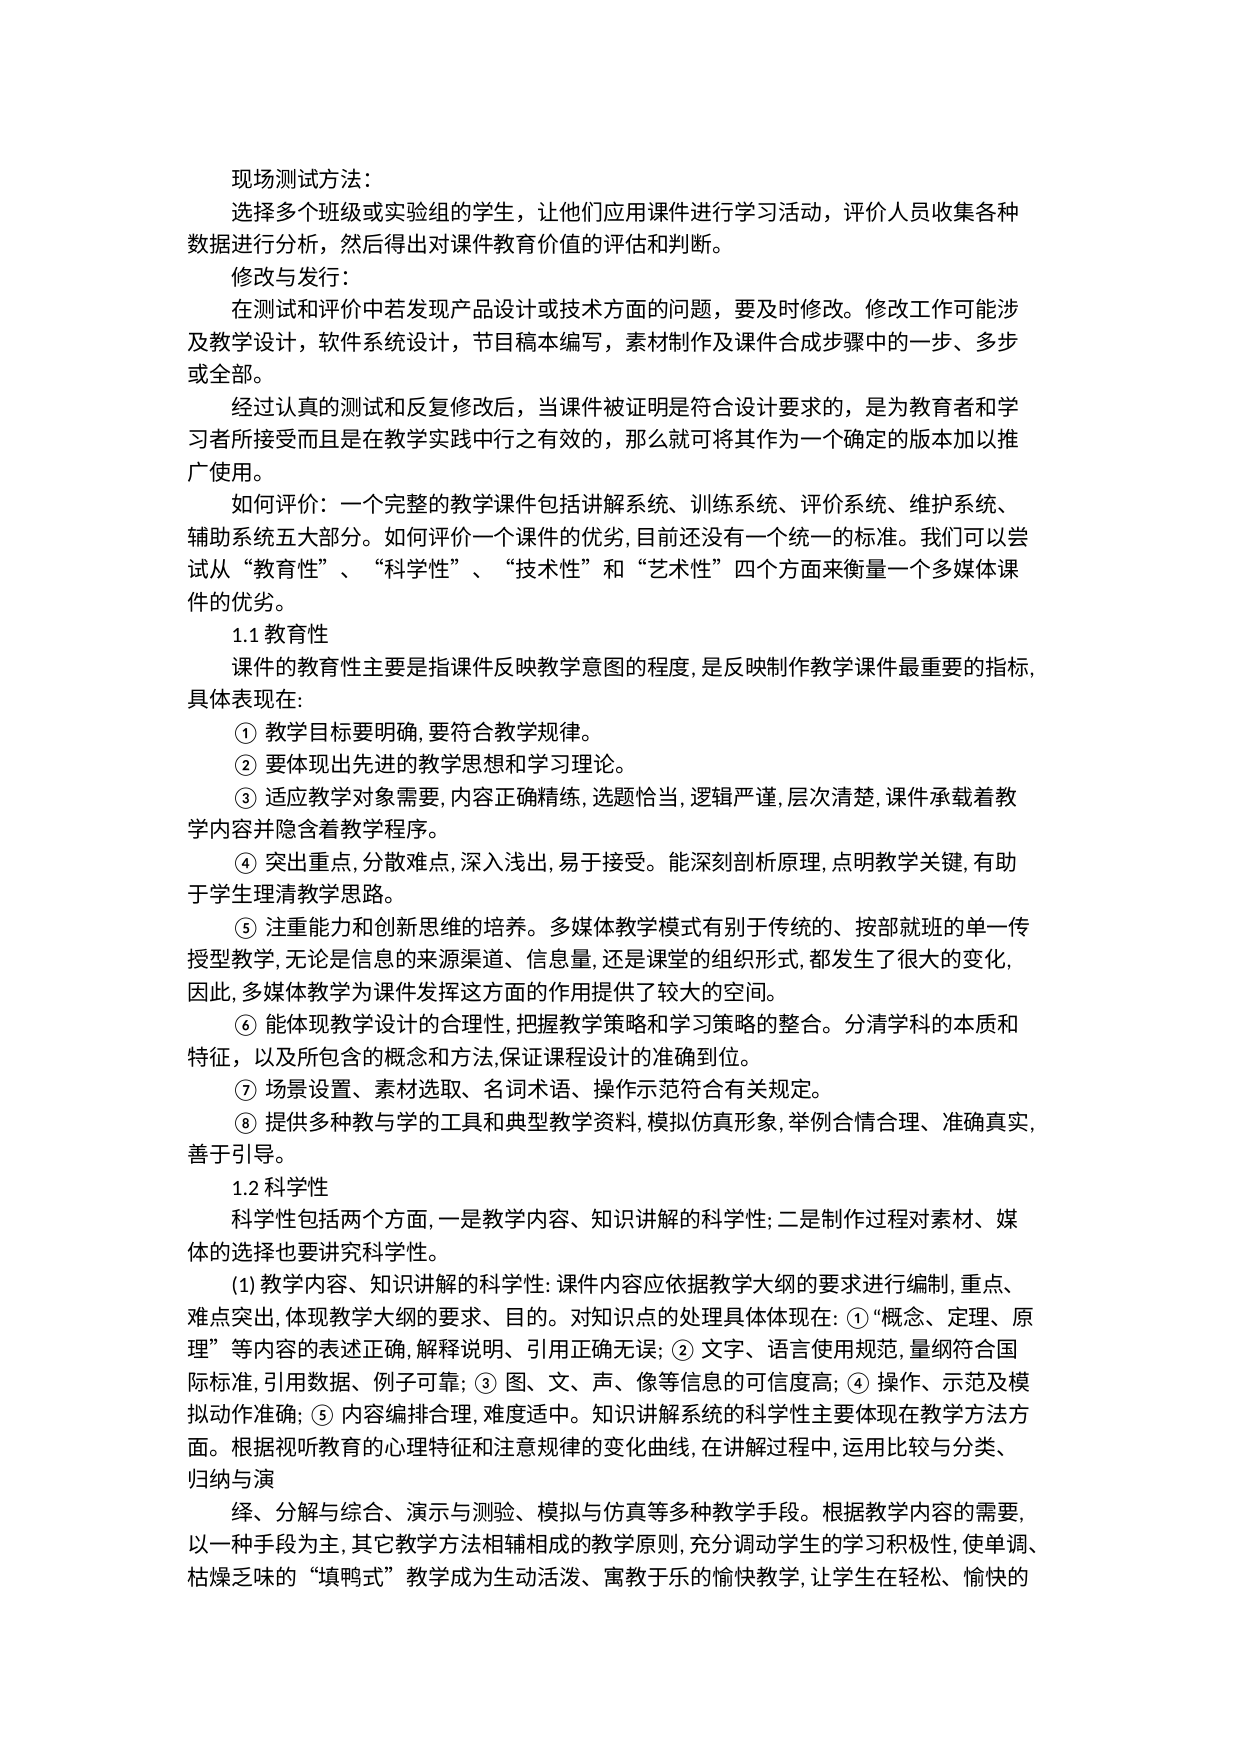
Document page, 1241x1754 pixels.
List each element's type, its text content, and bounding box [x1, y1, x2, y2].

text 修改与发行： [187, 259, 1036, 292]
text ⑦场景设置、素材选取、名词术语、操作示范符合有关规定。 [187, 1072, 1036, 1104]
text 选择多个班级或实验组的学生，让他们应用课件进行学习活动，评价人员收集各种数据进行分析，然后得出对课件教育价值的评估和判断。 [187, 194, 1036, 259]
text 在测试和评价中若发现产品设计或技术方面的问题，要及时修改。修改工作可能涉及教学设计，软件系统设计，节目稿本编写，素材制作及课件合成步骤中的一步、多步或全部。 [187, 292, 1036, 389]
text 1.2 科学性 [187, 1169, 1036, 1202]
text ⑥能体现教学设计的合理性, 把握教学策略和学习策略的整合。分清学科的本质和特征，以及所包含的概念和方法,保证课程设计的准确到位。 [187, 1007, 1036, 1072]
text ③适应教学对象需要, 内容正确精练, 选题恰当, 逻辑严谨, 层次清楚, 课件承载着教学内容并隐含着教学程序。 [187, 779, 1036, 844]
text ④突出重点, 分散难点, 深入浅出, 易于接受。能深刻剖析原理, 点明教学关键, 有助于学生理清教学思路。 [187, 844, 1036, 909]
text 1.1 教育性 [187, 617, 1036, 649]
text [187, 1494, 1036, 1592]
text 现场测试方法： [187, 162, 1036, 194]
text 课件的教育性主要是指课件反映教学意图的程度, 是反映制作教学课件最重要的指标, 具体表现在: [187, 649, 1036, 714]
text ②要体现出先进的教学思想和学习理论。 [187, 747, 1036, 779]
text 科学性包括两个方面, 一是教学内容、知识讲解的科学性; 二是制作过程对素材、媒体的选择也要讲究科学性。 [187, 1202, 1036, 1267]
text 经过认真的测试和反复修改后，当课件被证明是符合设计要求的，是为教育者和学习者所接受而且是在教学实践中行之有效的，那么就可将其作为一个确定的版本加以推广使用。 [187, 389, 1036, 487]
text (1) 教学内容、知识讲解的科学性: 课件内容应依据教学大纲的要求进行编制, 重点、难点突出, 体现教学大纲的要求、目的。对知识点的处理具体体现在: ①“概念、定理、原理”等内容的表述正确, 解释说明、引用正确无误; ②文字、语言使用规范, 量纲符合国际标准, 引用数据、例子可靠; ③图、文、声、像等信息的可信度高; ④操作、示范及模拟动作准确; ⑤内容编排合理, 难度适中。知识讲解系统的科学性主要体现在教学方法方面。根据视听教育的心理特征和注意规律的变化曲线, 在讲解过程中, 运用比较与分类、归纳与演 [187, 1267, 1036, 1494]
text 如何评价：一个完整的教学课件包括讲解系统、训练系统、评价系统、维护系统、辅助系统五大部分。如何评价一个课件的优劣, 目前还没有一个统一的标准。我们可以尝试从“教育性”、“科学性”、“技术性”和“艺术性”四个方面来衡量一个多媒体课件的优劣。 [187, 487, 1036, 617]
text ⑧提供多种教与学的工具和典型教学资料, 模拟仿真形象, 举例合情合理、准确真实, 善于引导。 [187, 1104, 1036, 1169]
text ⑤注重能力和创新思维的培养。多媒体教学模式有别于传统的、按部就班的单一传授型教学, 无论是信息的来源渠道、信息量, 还是课堂的组织形式, 都发生了很大的变化, 因此, 多媒体教学为课件发挥这方面的作用提供了较大的空间。 [187, 909, 1036, 1007]
text ①教学目标要明确, 要符合教学规律。 [187, 714, 1036, 747]
